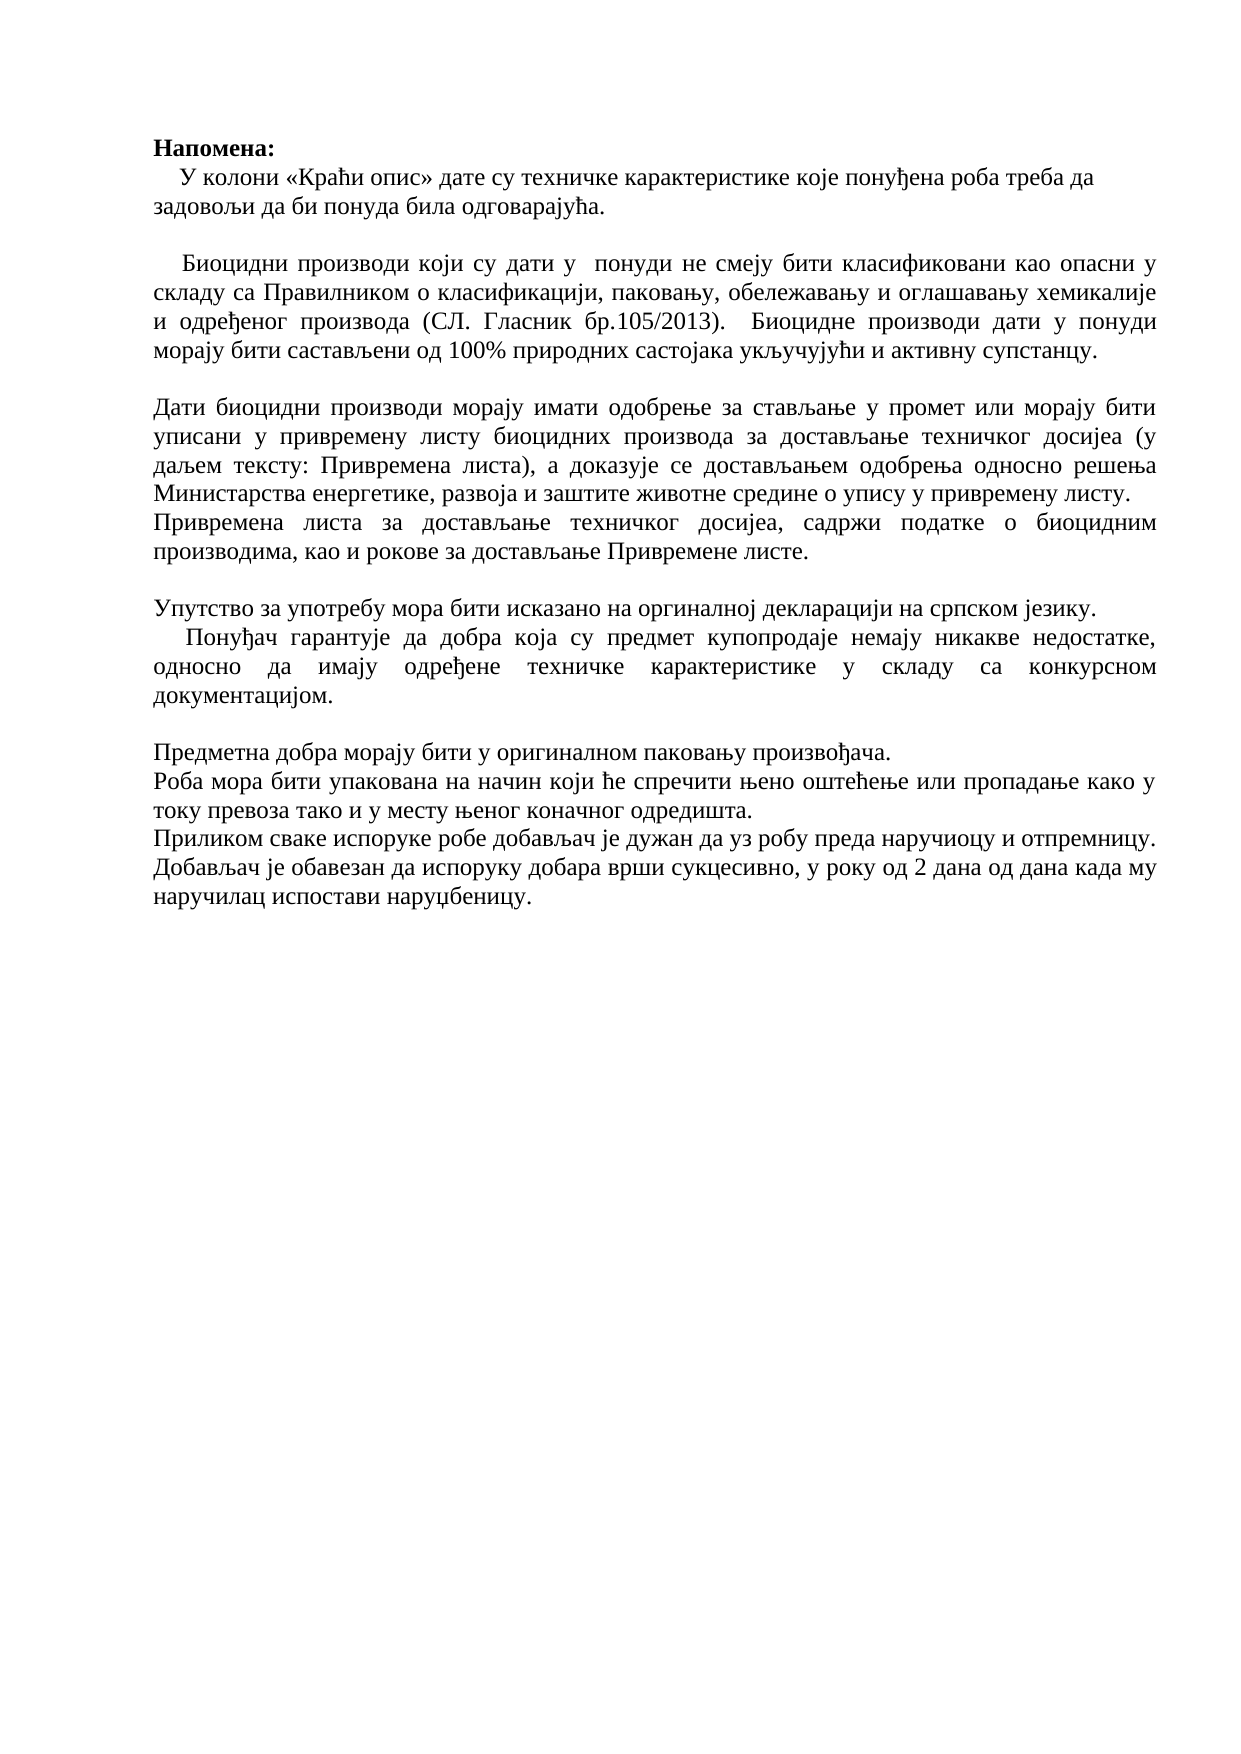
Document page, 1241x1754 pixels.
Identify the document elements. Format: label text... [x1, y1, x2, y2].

text Предметна добра морају бити у оригиналном паковању произвођача. [153, 737, 1157, 766]
text  Биоцидни производи који су дати у понуди не смеју бити класификовани као опасни у складу са Правилником о класификацији, паковању, обележавању и оглашавању хемикалије и одређеног производа (СЛ. Гласник бр.105/2013). Биоцидне производи дати у понуди морају бити састављени од 100% природних састојака укључујући и активну супстанцу. [153, 248, 1157, 363]
text Упутство за употребу мора бити исказано на оргиналној декларацији на српском језику. [153, 593, 1157, 622]
text Приликом сваке испоруке робе добављач је дужан да уз робу преда наручиоцу и отпремницу. [153, 823, 1157, 852]
text Роба мора бити упакована на начин који ће спречити њено оштећење или пропадање како у току превоза тако и у месту њеног коначног одредишта. [153, 766, 1157, 823]
text Добављач је обавезан да испоруку добара врши сукцесивнo, у року од 2 дана од дана када му наручилац испостави наруџбеницу. [153, 852, 1157, 910]
text Привремена листа за достављање техничког досијеа, садржи податке о биоцидним производима, као и рокове за достављање Привремене листе. [153, 507, 1157, 565]
text Дати биоцидни производи морају имати одобрење за стављање у промет или морају бити уписани у привремену листу биоцидних производа за достављање техничког досијеа (у даљем тексту: Привремена листа), а доказује се достављањем одобрења односно решења Министарства енергетике, развоја и заштите животне средине о упису у привремену листу. [153, 392, 1157, 507]
text Напомена: [153, 133, 1157, 162]
text  У колони «Краћи опис» дате су техничке карактеристике које понуђена роба треба да задовољи да би понуда била одговарајућа. [153, 162, 1157, 220]
text  Понуђач гарантује да добра која су предмет купопродаје немају никакве недостатке, односно да имају одређене техничке карактеристике у складу са конкурсном документацијом. [153, 622, 1157, 708]
